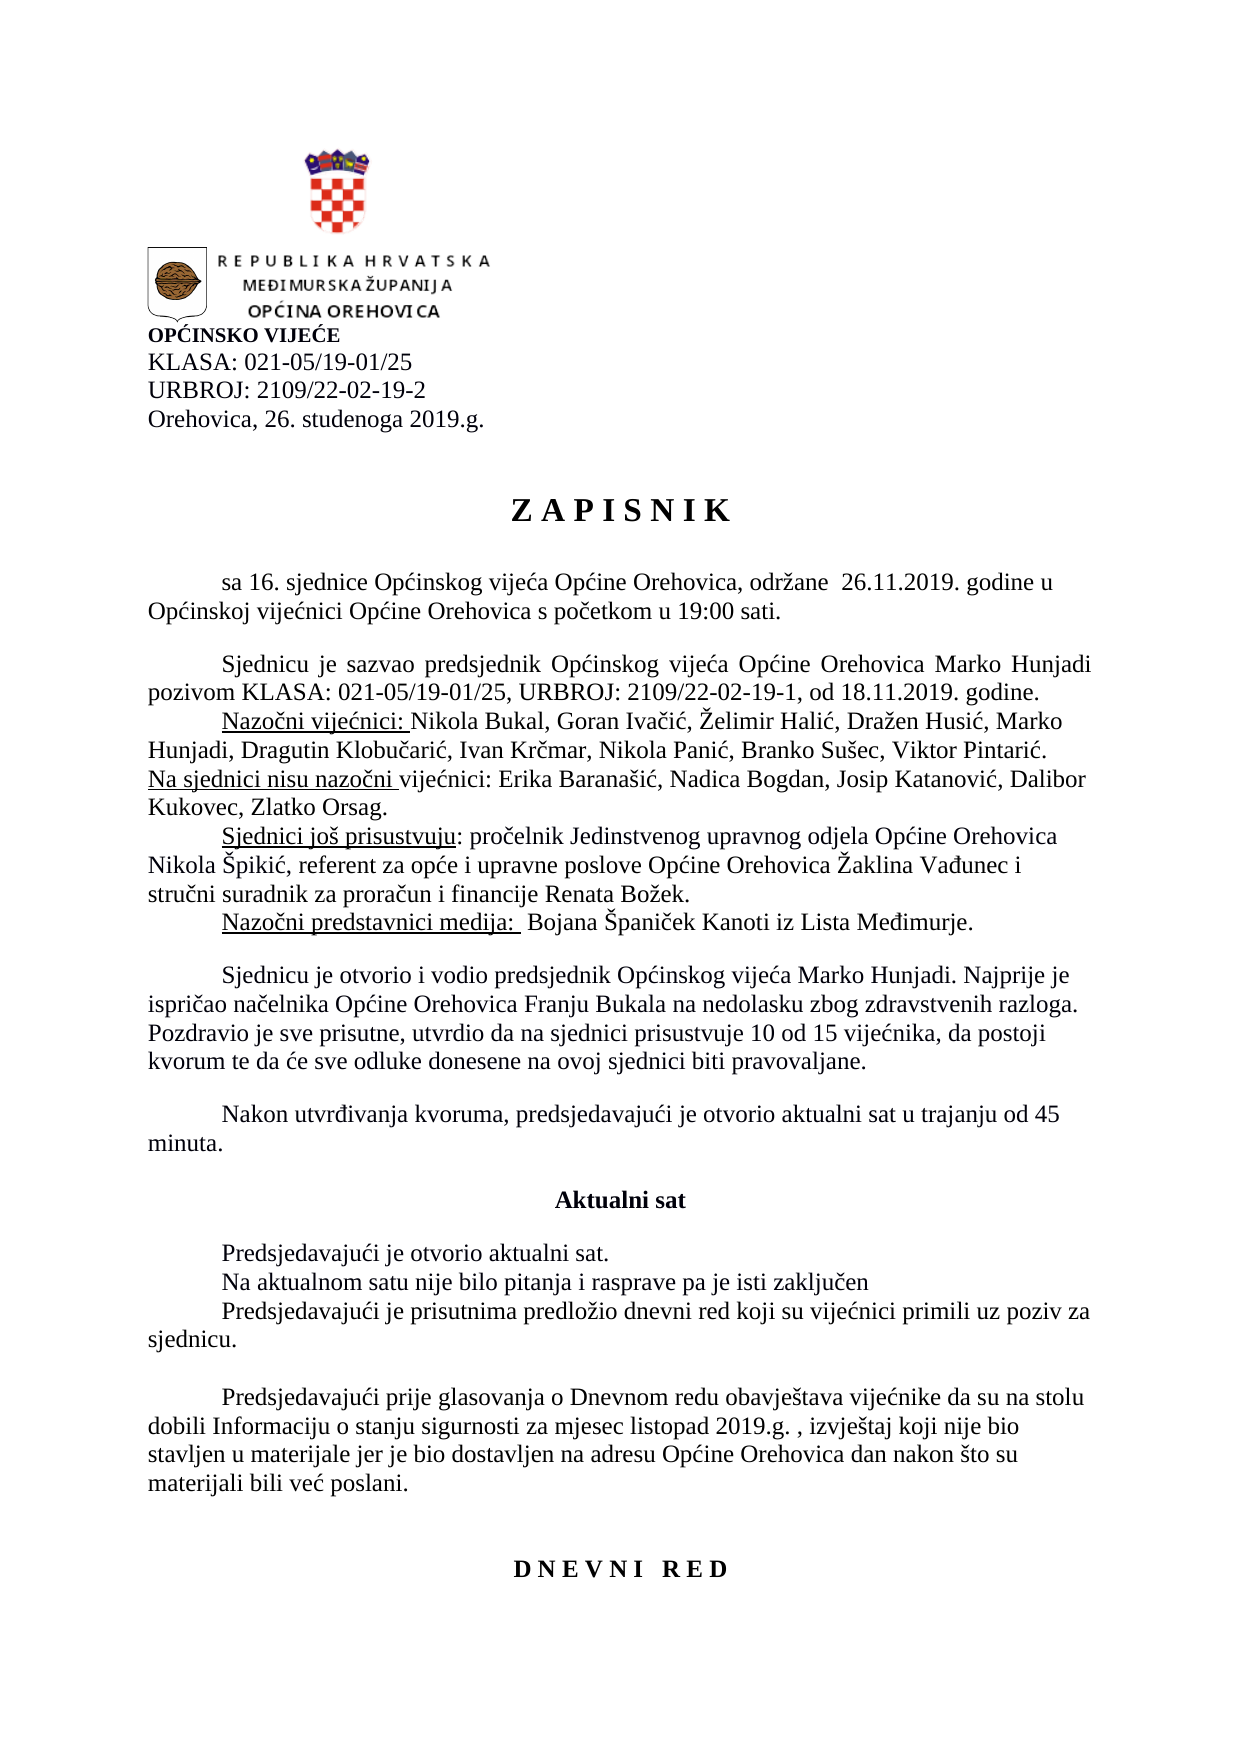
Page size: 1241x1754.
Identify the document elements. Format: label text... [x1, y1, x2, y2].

text sa 16. sjednice Općinskog vijeća Općine Orehovica, održane 26.11.2019. godine u Općinskoj vijećnici Općine Orehovica s početkom u 19:00 sati. [148, 567, 1093, 624]
picture [147, 247, 207, 323]
text Sjednicu je sazvao predsjednik Općinskog vijeća Općine Orehovica Marko Hunjadi pozivom KLASA: 021-05/19-01/25, URBROJ: 2109/22-02-19-1, od 18.11.2019. godine. [148, 649, 1093, 706]
text Aktualni sat [148, 1186, 1093, 1214]
text Predsjedavajući je prisutnima predložio dnevni red koji su vijećnici primili uz poziv za sjednicu. [148, 1296, 1093, 1353]
text Z A P I S N I K [148, 490, 1093, 529]
text Nazočni vijećnici: Nikola Bukal, Goran Ivačić, Želimir Halić, Dražen Husić, Marko Hunjadi, Dragutin Klobučarić, Ivan Krčmar, Nikola Panić, Branko Sušec, Viktor Pintarić. [148, 706, 1093, 764]
text D N E V N I R E D [148, 1554, 1093, 1583]
text Nakon utvrđivanja kvoruma, predsjedavajući je otvorio aktualni sat u trajanju od 45 minuta. [148, 1099, 1093, 1157]
text Na sjednici nisu nazočni vijećnici: Erika Baranašić, Nadica Bogdan, Josip Katanović, Dalibor Kukovec, Zlatko Orsag. [148, 764, 1093, 821]
text Predsjedavajući prije glasovanja o Dnevnom redu obavještava vijećnike da su na stolu dobili Informaciju o stanju sigurnosti za mjesec listopad 2019.g. , izvještaj koji nije bio stavljen u materijale jer je bio dostavljen na adresu Općine Orehovica dan nakon što su materijali bili već poslani. [148, 1382, 1093, 1497]
text Na aktualnom satu nije bilo pitanja i rasprave pa je isti zaključen [148, 1267, 1093, 1296]
text Predsjedavajući je otvorio aktualni sat. [148, 1238, 1093, 1267]
text Orehovica, 26. studenoga 2019.g. [148, 404, 1093, 433]
text URBROJ: 2109/22-02-19-2 [148, 375, 1093, 404]
text Sjednici još prisustvuju: pročelnik Jedinstvenog upravnog odjela Općine Orehovica Nikola Špikić, referent za opće i upravne poslove Općine Orehovica Žaklina Vađunec i stručni suradnik za proračun i financije Renata Božek. [148, 821, 1093, 907]
text Nazočni predstavnici medija: Bojana Španiček Kanoti iz Lista Međimurje. [148, 907, 1093, 936]
text Sjednicu je otvorio i vodio predsjednik Općinskog vijeća Marko Hunjadi. Najprije je ispričao načelnika Općine Orehovica Franju Bukala na nedolasku zbog zdravstvenih razloga. Pozdravio je sve prisutne, utvrdio da na sjednici prisustvuje 10 od 15 vijećnika, da postoji kvorum te da će sve odluke donesene na ovoj sjednici biti pravovaljane. [148, 960, 1093, 1075]
text OPĆINSKO VIJEĆE [148, 323, 1093, 347]
text KLASA: 021-05/19-01/25 [148, 347, 1093, 375]
